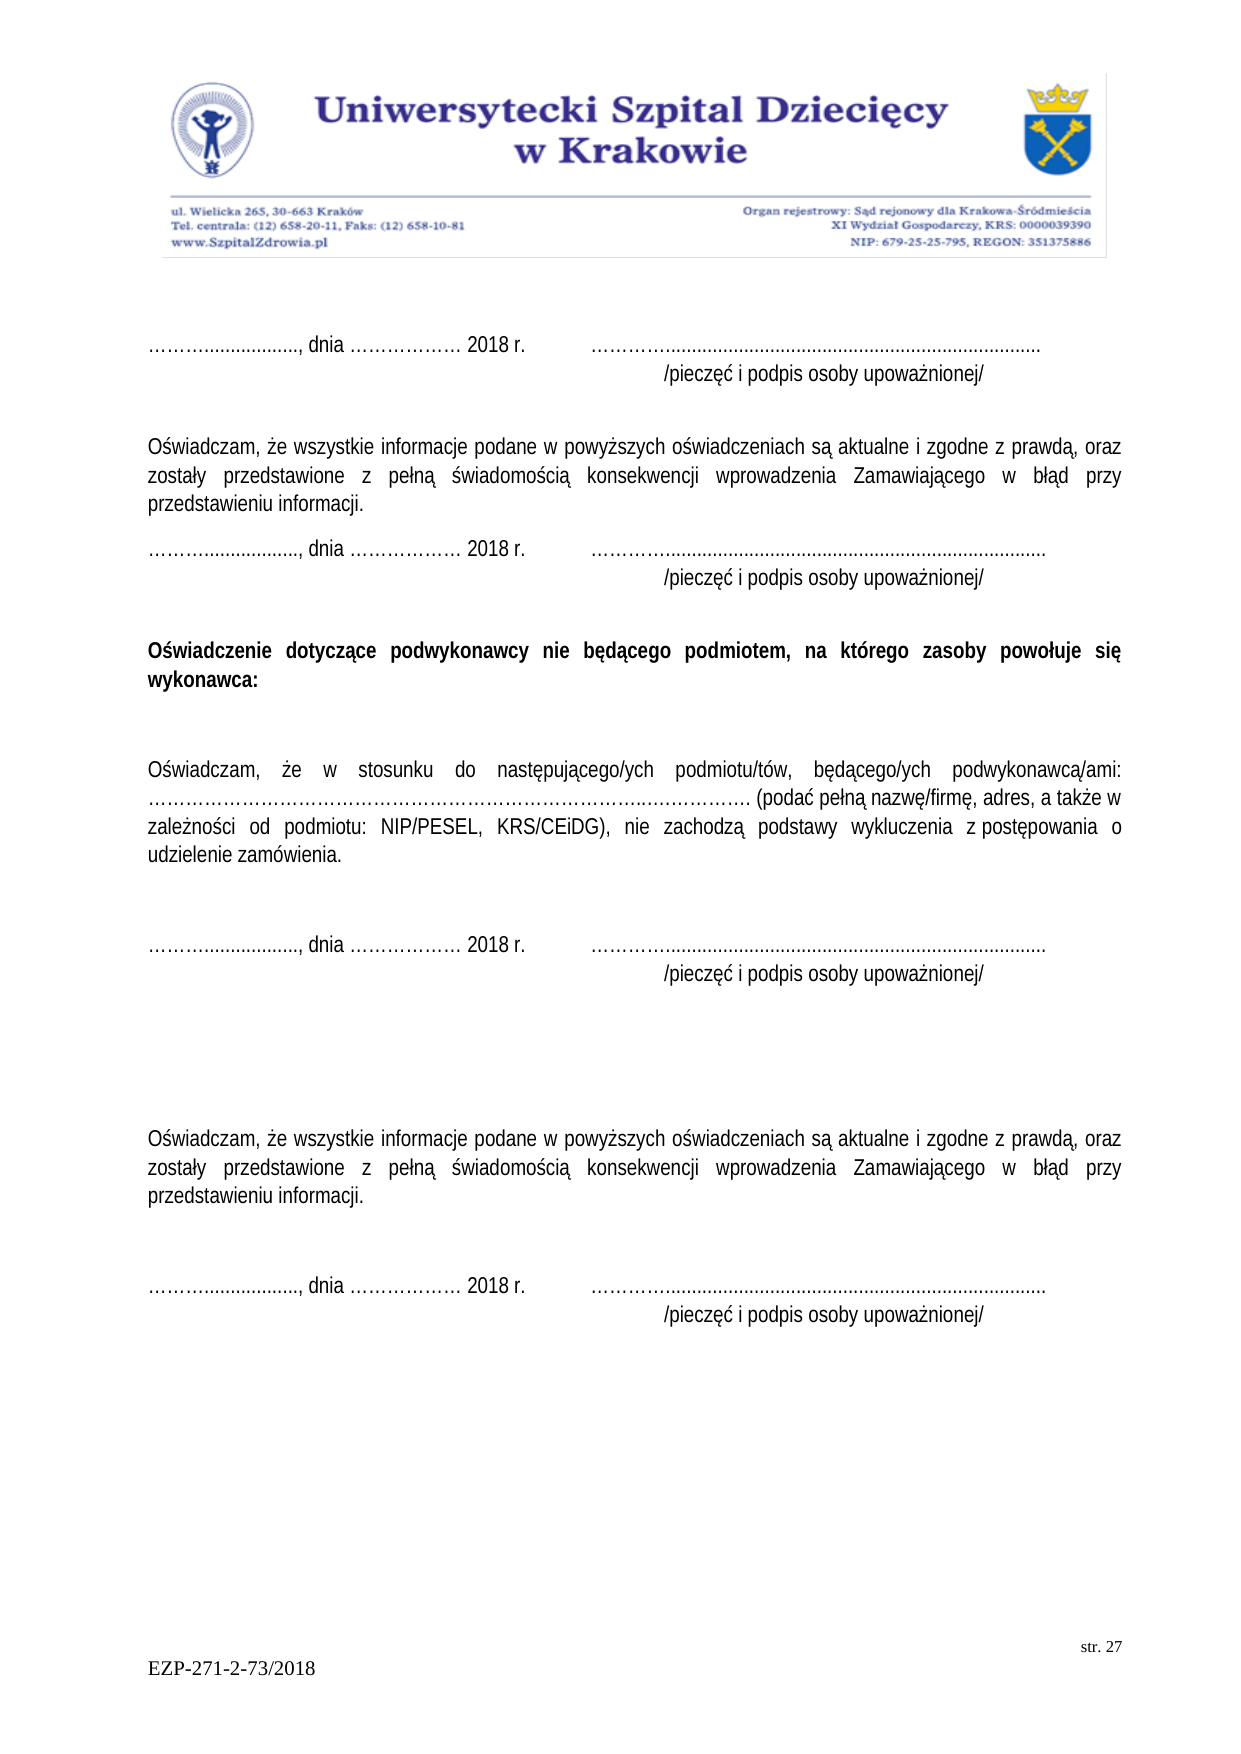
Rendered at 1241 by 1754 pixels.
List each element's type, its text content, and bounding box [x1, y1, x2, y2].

text ……….................., dnia ……………… 2018 r. …………........................................................................ [148, 331, 1122, 358]
text Oświadczam, że wszystkie informacje podane w powyższych oświadczeniach są aktualne i zgodne z prawdą, oraz zostały przedstawione z pełną świadomością konsekwencji wprowadzenia Zamawiającego w błąd przy przedstawieniu informacji. [148, 1125, 1122, 1208]
picture [162, 73, 1108, 259]
text Oświadczam, że w stosunku do następującego/ych podmiotu/tów, będącego/ych podwykonawcą/ami: ……………………………………………………………………..….…………. (podać pełną nazwę/firmę, adres, a także w zależności od podmiotu: NIP/PESEL, KRS/CEiDG), nie zachodzą podstawy wykluczenia z postępowania o udzielenie zamówienia. [148, 756, 1122, 868]
text /pieczęć i podpis osoby upoważnionej/ [590, 960, 1122, 986]
text /pieczęć i podpis osoby upoważnionej/ [590, 360, 1122, 386]
text /pieczęć i podpis osoby upoważnionej/ [590, 1301, 1122, 1327]
text ……….................., dnia ……………… 2018 r. …………......................................................................... [148, 1272, 1122, 1299]
text /pieczęć i podpis osoby upoważnionej/ [590, 564, 1122, 590]
text Oświadczam, że wszystkie informacje podane w powyższych oświadczeniach są aktualne i zgodne z prawdą, oraz zostały przedstawione z pełną świadomością konsekwencji wprowadzenia Zamawiającego w błąd przy przedstawieniu informacji. [148, 433, 1122, 517]
text ……….................., dnia ……………… 2018 r. …………......................................................................... [148, 535, 1122, 562]
text ……….................., dnia ……………… 2018 r. …………......................................................................... [148, 931, 1122, 958]
text Oświadczenie dotyczące podwykonawcy nie będącego podmiotem, na którego zasoby powołuje się wykonawca: [148, 637, 1122, 692]
